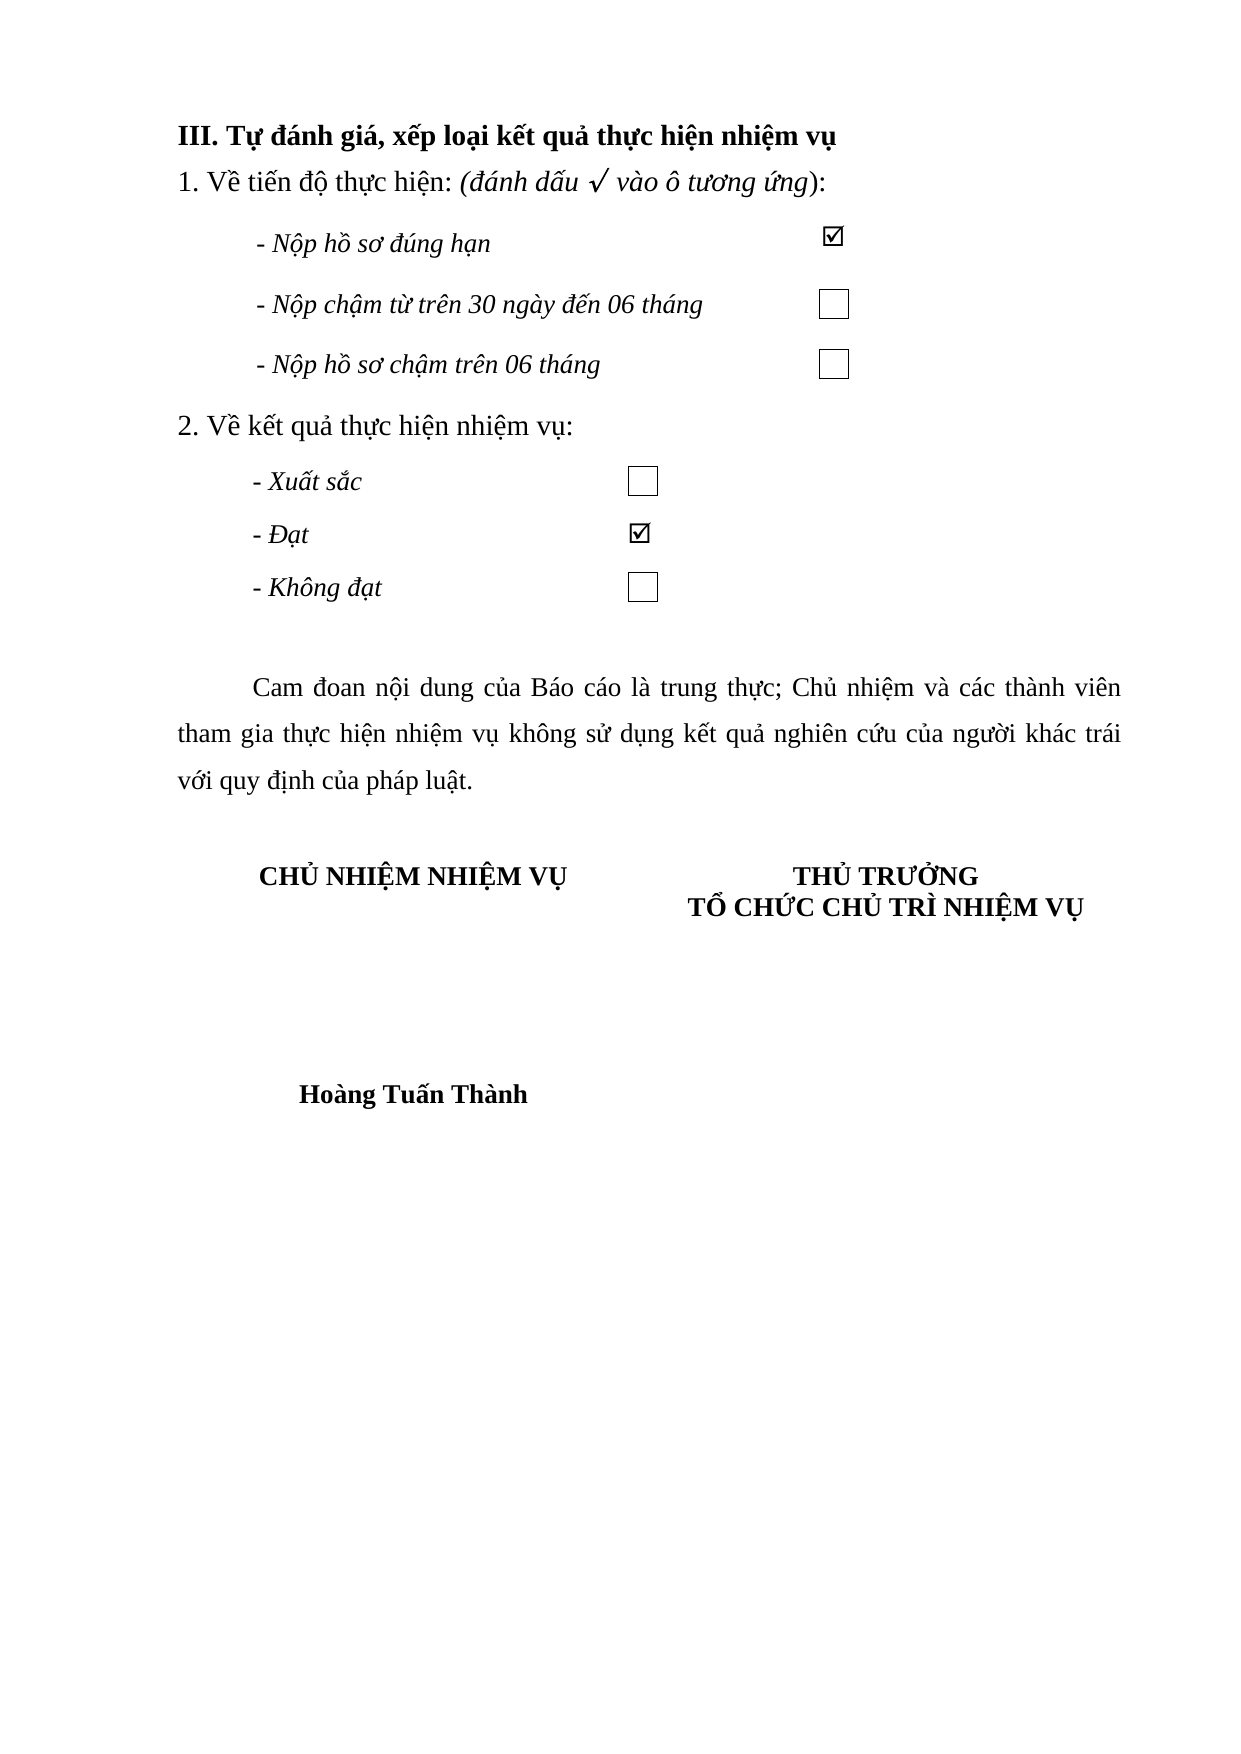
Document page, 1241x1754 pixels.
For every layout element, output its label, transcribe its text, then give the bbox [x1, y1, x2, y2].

text - Không đạt [177, 571, 1122, 602]
table_cell - Nộp chậm từ trên 30 ngày đến 06 tháng [245, 282, 768, 342]
text III. Tự đánh giá, xếp loại kết quả thực hiện nhiệm vụ [177, 118, 1122, 152]
table_cell - Nộp hồ sơ chậm trên 06 tháng [245, 342, 768, 402]
text - Xuất sắc [177, 465, 1122, 496]
table_header CHỦ NHIỆM NHIỆM VỤ Hoàng Tuấn Thành [177, 860, 649, 1141]
text 2. Về kết quả thực hiện nhiệm vụ: [177, 408, 1122, 442]
text Cam đoan nội dung của Báo cáo là trung thực; Chủ nhiệm và các thành viên tham gia thực hiện nhiệm vụ không sử dụng kết quả nghiên cứu của người khác trái với quy định của pháp luật. [177, 671, 1122, 795]
text 1. Về tiến độ thực hiện: (đánh dấu vào ô tương ứng): [177, 164, 1122, 198]
table_header [768, 221, 899, 282]
table_cell [768, 282, 899, 342]
text - Đạt [177, 518, 1122, 549]
table_header - Nộp hồ sơ đúng hạn [245, 221, 768, 282]
table_header THỦ TRƯỞNG TỔ CHỨC CHỦ TRÌ NHIỆM VỤ [649, 860, 1122, 1141]
table_cell [768, 342, 899, 402]
